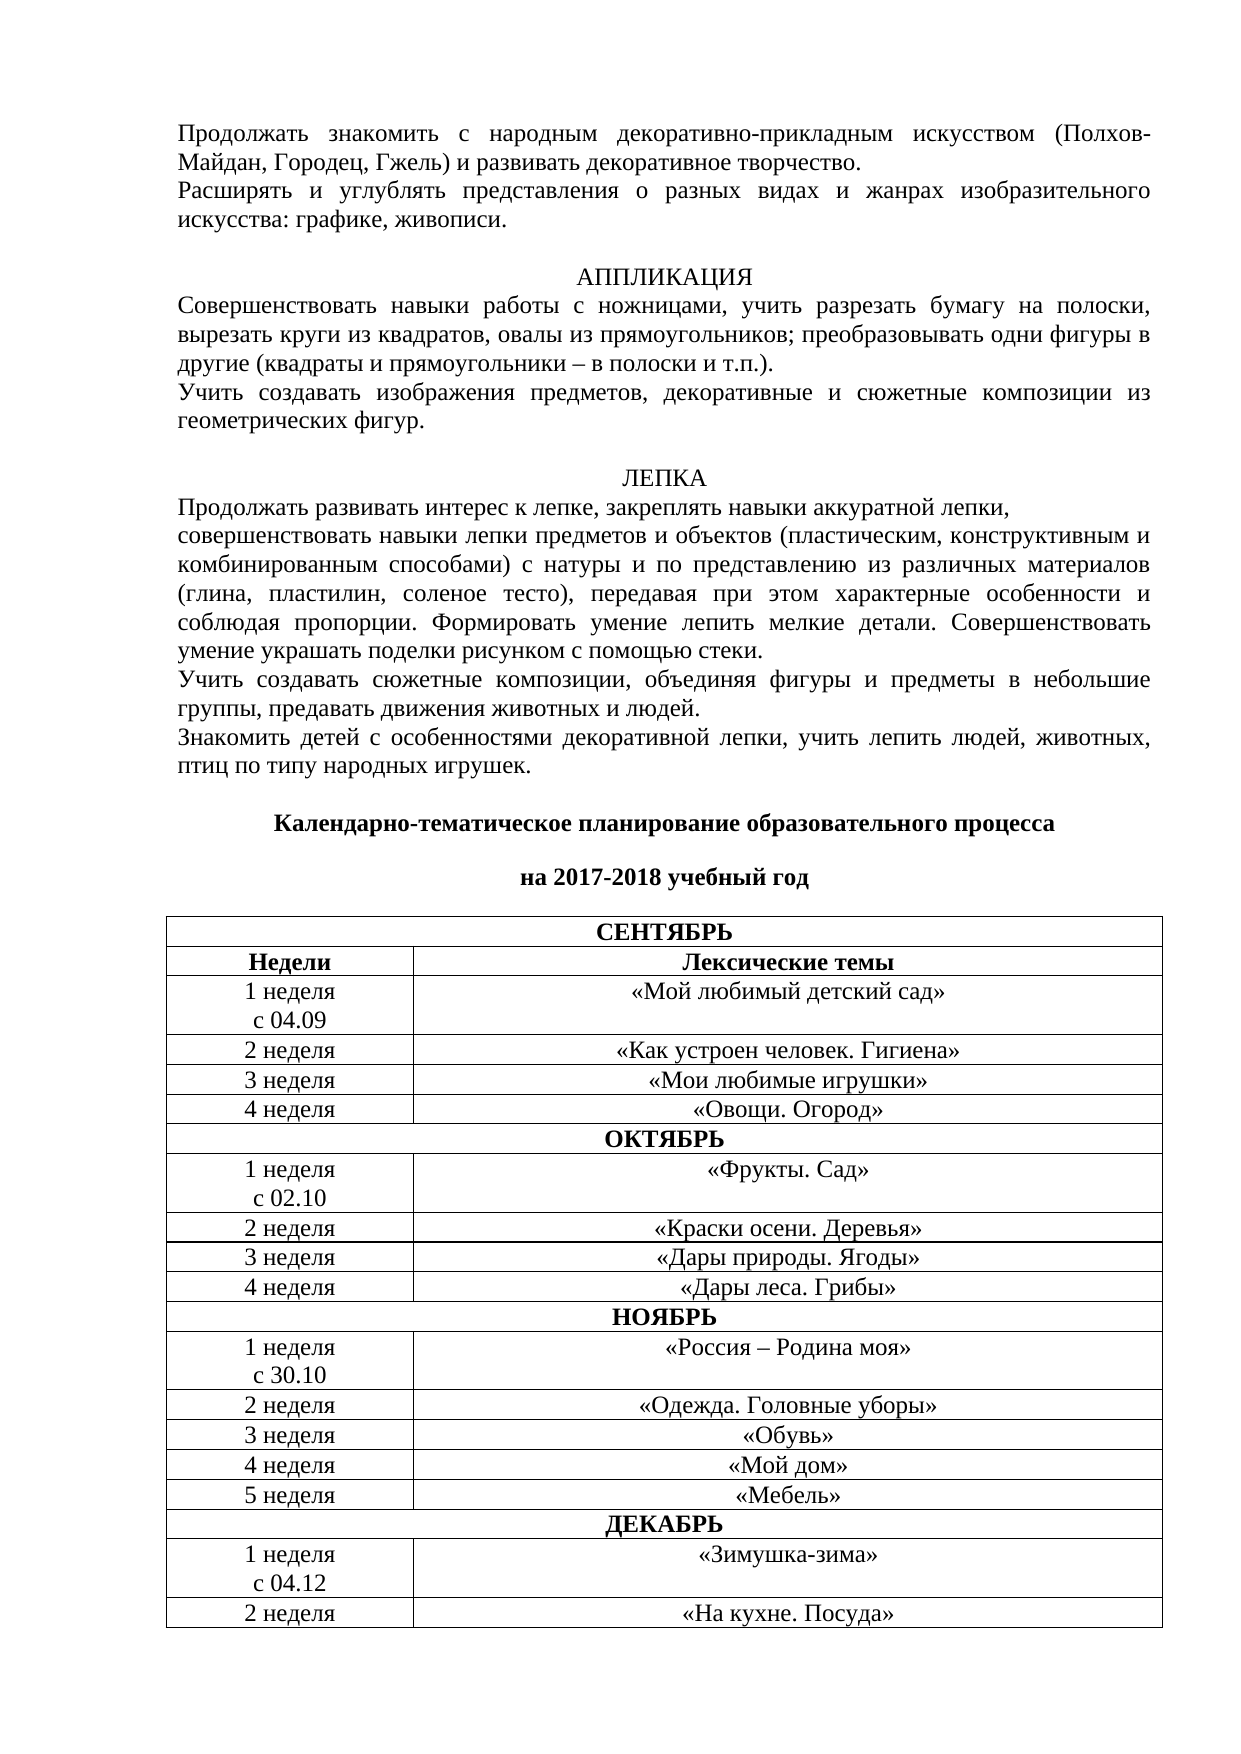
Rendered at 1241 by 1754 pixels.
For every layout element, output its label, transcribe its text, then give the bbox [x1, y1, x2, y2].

table_cell «Краски осени. Деревья» [414, 1213, 1162, 1241]
table_cell 2 неделя [167, 1598, 413, 1627]
table_cell «На кухне. Посуда» [414, 1598, 1162, 1627]
table_cell Недели [167, 947, 413, 975]
table_cell НОЯБРЬ [167, 1302, 1162, 1331]
table_cell «Россия – Родина моя» [414, 1332, 1162, 1389]
table_cell 2 неделя [167, 1390, 413, 1419]
table_cell Лексические темы [414, 947, 1162, 975]
table_cell «Мои любимые игрушки» [414, 1065, 1162, 1093]
text Учить создавать сюжетные композиции, объединяя фигуры и предметы в небольшие группы, предавать движения животных и людей. [177, 664, 1152, 722]
table_cell «Дары природы. Ягоды» [414, 1243, 1162, 1271]
table_cell 3 неделя [167, 1065, 413, 1093]
table_cell ОКТЯБРЬ [167, 1124, 1162, 1153]
table_cell 4 неделя [167, 1272, 413, 1301]
text ЛЕПКА [177, 463, 1152, 492]
table_cell ДЕКАБРЬ [167, 1510, 1162, 1538]
table_cell «Овощи. Огород» [414, 1095, 1162, 1123]
text Продолжать развивать интерес к лепке, закреплять навыки аккуратной лепки, [177, 492, 1152, 521]
text Учить создавать изображения предметов, декоративные и сюжетные композиции из геометрических фигур. [177, 377, 1152, 434]
table_cell 3 неделя [167, 1243, 413, 1271]
table_cell 2 неделя [167, 1213, 413, 1241]
table_cell 3 неделя [167, 1420, 413, 1449]
table_cell 1 неделя с 02.10 [167, 1154, 413, 1212]
table_cell «Обувь» [414, 1420, 1162, 1449]
text Совершенствовать навыки работы с ножницами, учить разрезать бумагу на полоски, вырезать круги из квадратов, овалы из прямоугольников; преобразовывать одни фигуры в другие (квадраты и прямоугольники – в полоски и т.п.). [177, 291, 1152, 377]
table_header СЕНТЯБРЬ [167, 917, 1162, 946]
table_cell «Одежда. Головные уборы» [414, 1390, 1162, 1419]
table_cell 5 неделя [167, 1480, 413, 1508]
text Расширять и углублять представления о разных видах и жанрах изобразительного искусства: графике, живописи. [177, 176, 1152, 233]
table_cell 2 неделя [167, 1035, 413, 1064]
text Продолжать знакомить с народным декоративно-прикладным искусством (Полхов-Майдан, Городец, Гжель) и развивать декоративное творчество. [177, 118, 1152, 176]
table_cell «Зимушка-зима» [414, 1539, 1162, 1597]
table_cell 4 неделя [167, 1450, 413, 1479]
table_cell «Мой любимый детский сад» [414, 976, 1162, 1034]
table_cell «Мой дом» [414, 1450, 1162, 1479]
table_cell 4 неделя [167, 1095, 413, 1123]
table_cell «Как устроен человек. Гигиена» [414, 1035, 1162, 1064]
text совершенствовать навыки лепки предметов и объектов (пластическим, конструктивным и комбинированным способами) с натуры и по представлению из различных материалов (глина, пластилин, соленое тесто), передавая при этом характерные особенности и соблюдая пропорции. Формировать умение лепить мелкие детали. Совершенствовать умение украшать поделки рисунком с помощью стеки. [177, 521, 1152, 664]
text Календарно-тематическое планирование образовательного процесса [177, 808, 1152, 837]
table_cell «Мебель» [414, 1480, 1162, 1508]
table_cell «Фрукты. Сад» [414, 1154, 1162, 1212]
table_cell 1 неделя с 30.10 [167, 1332, 413, 1389]
table_cell 1 неделя с 04.09 [167, 976, 413, 1034]
table_cell «Дары леса. Грибы» [414, 1272, 1162, 1301]
text АППЛИКАЦИЯ [177, 262, 1152, 291]
table_cell 1 неделя с 04.12 [167, 1539, 413, 1597]
text Знакомить детей с особенностями декоративной лепки, учить лепить людей, животных, птиц по типу народных игрушек. [177, 722, 1152, 779]
text на 2017-2018 учебный год [177, 862, 1152, 891]
